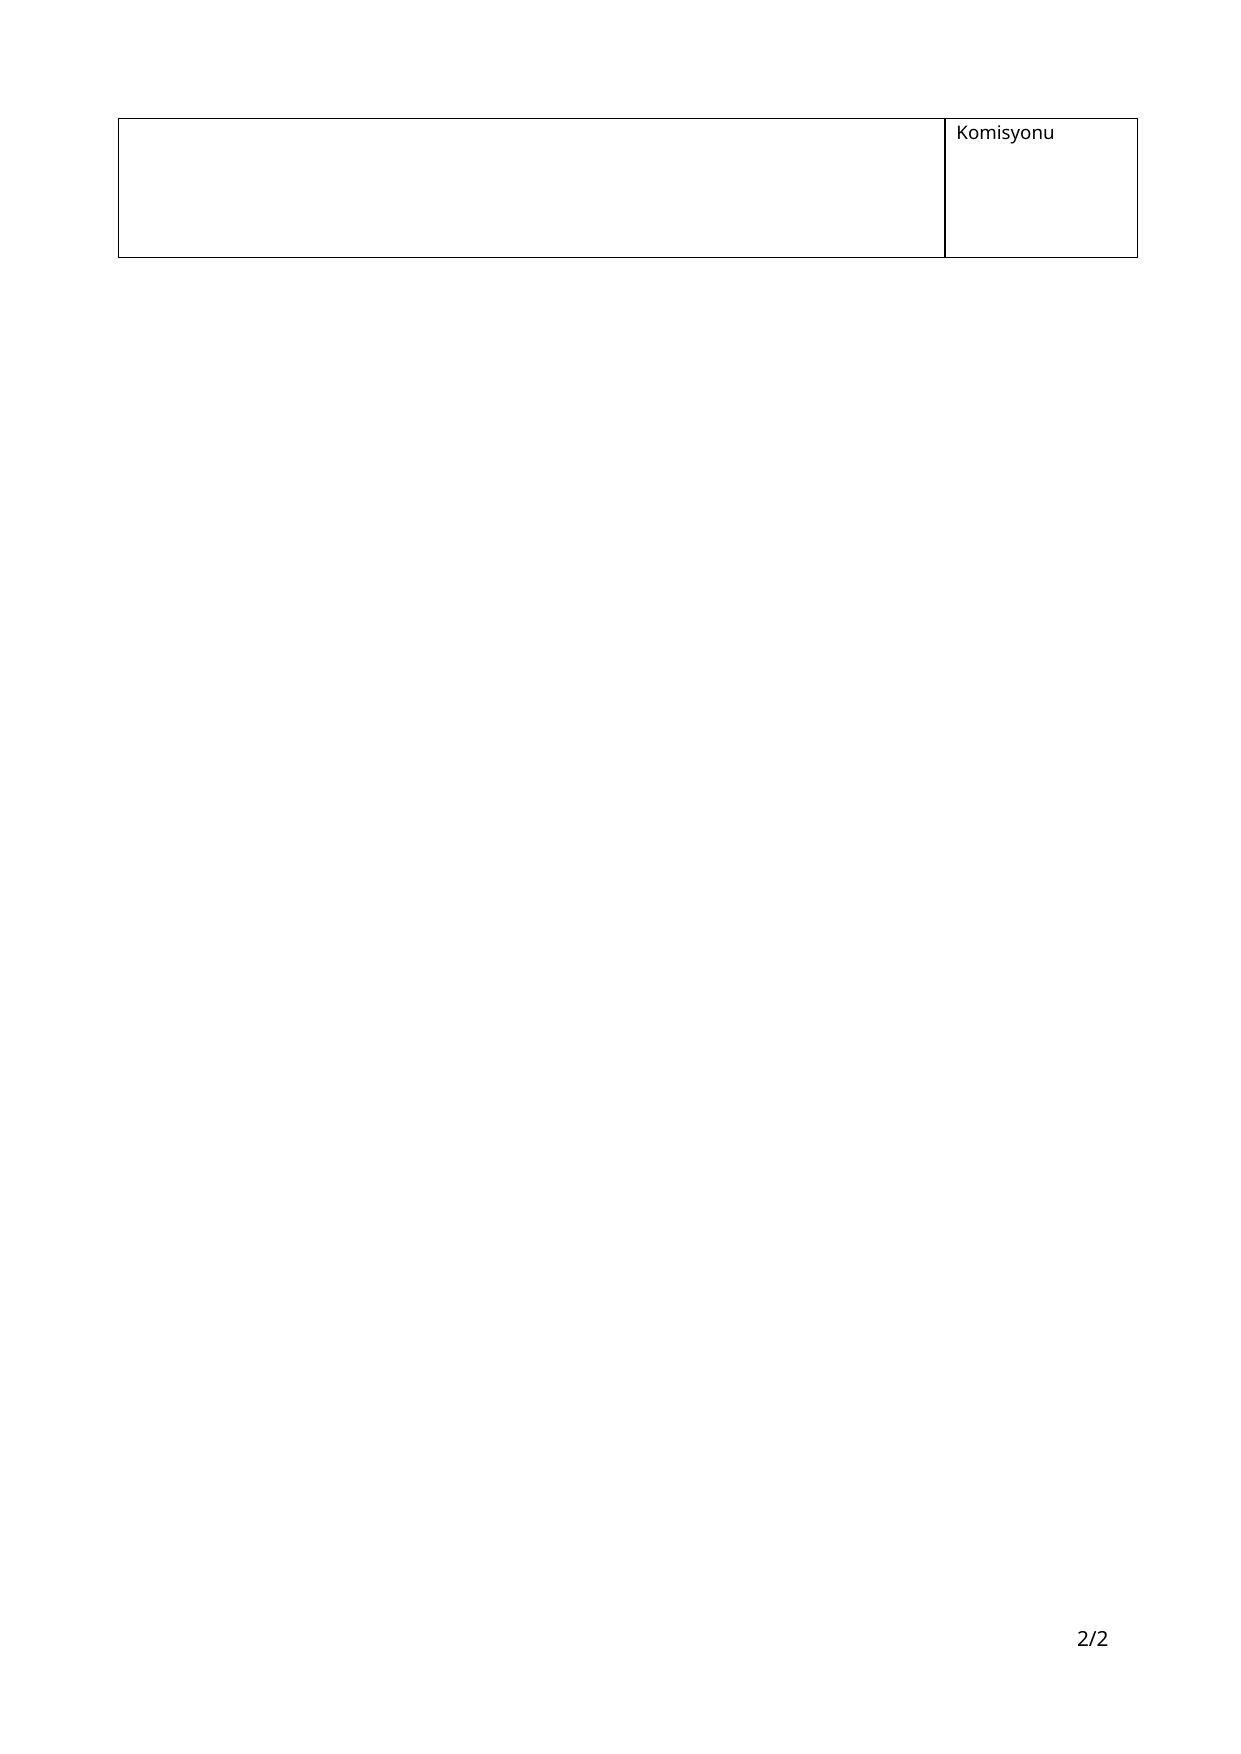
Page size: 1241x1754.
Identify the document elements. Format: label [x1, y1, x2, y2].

table_cell [119, 119, 944, 257]
table_cell [946, 119, 1137, 257]
